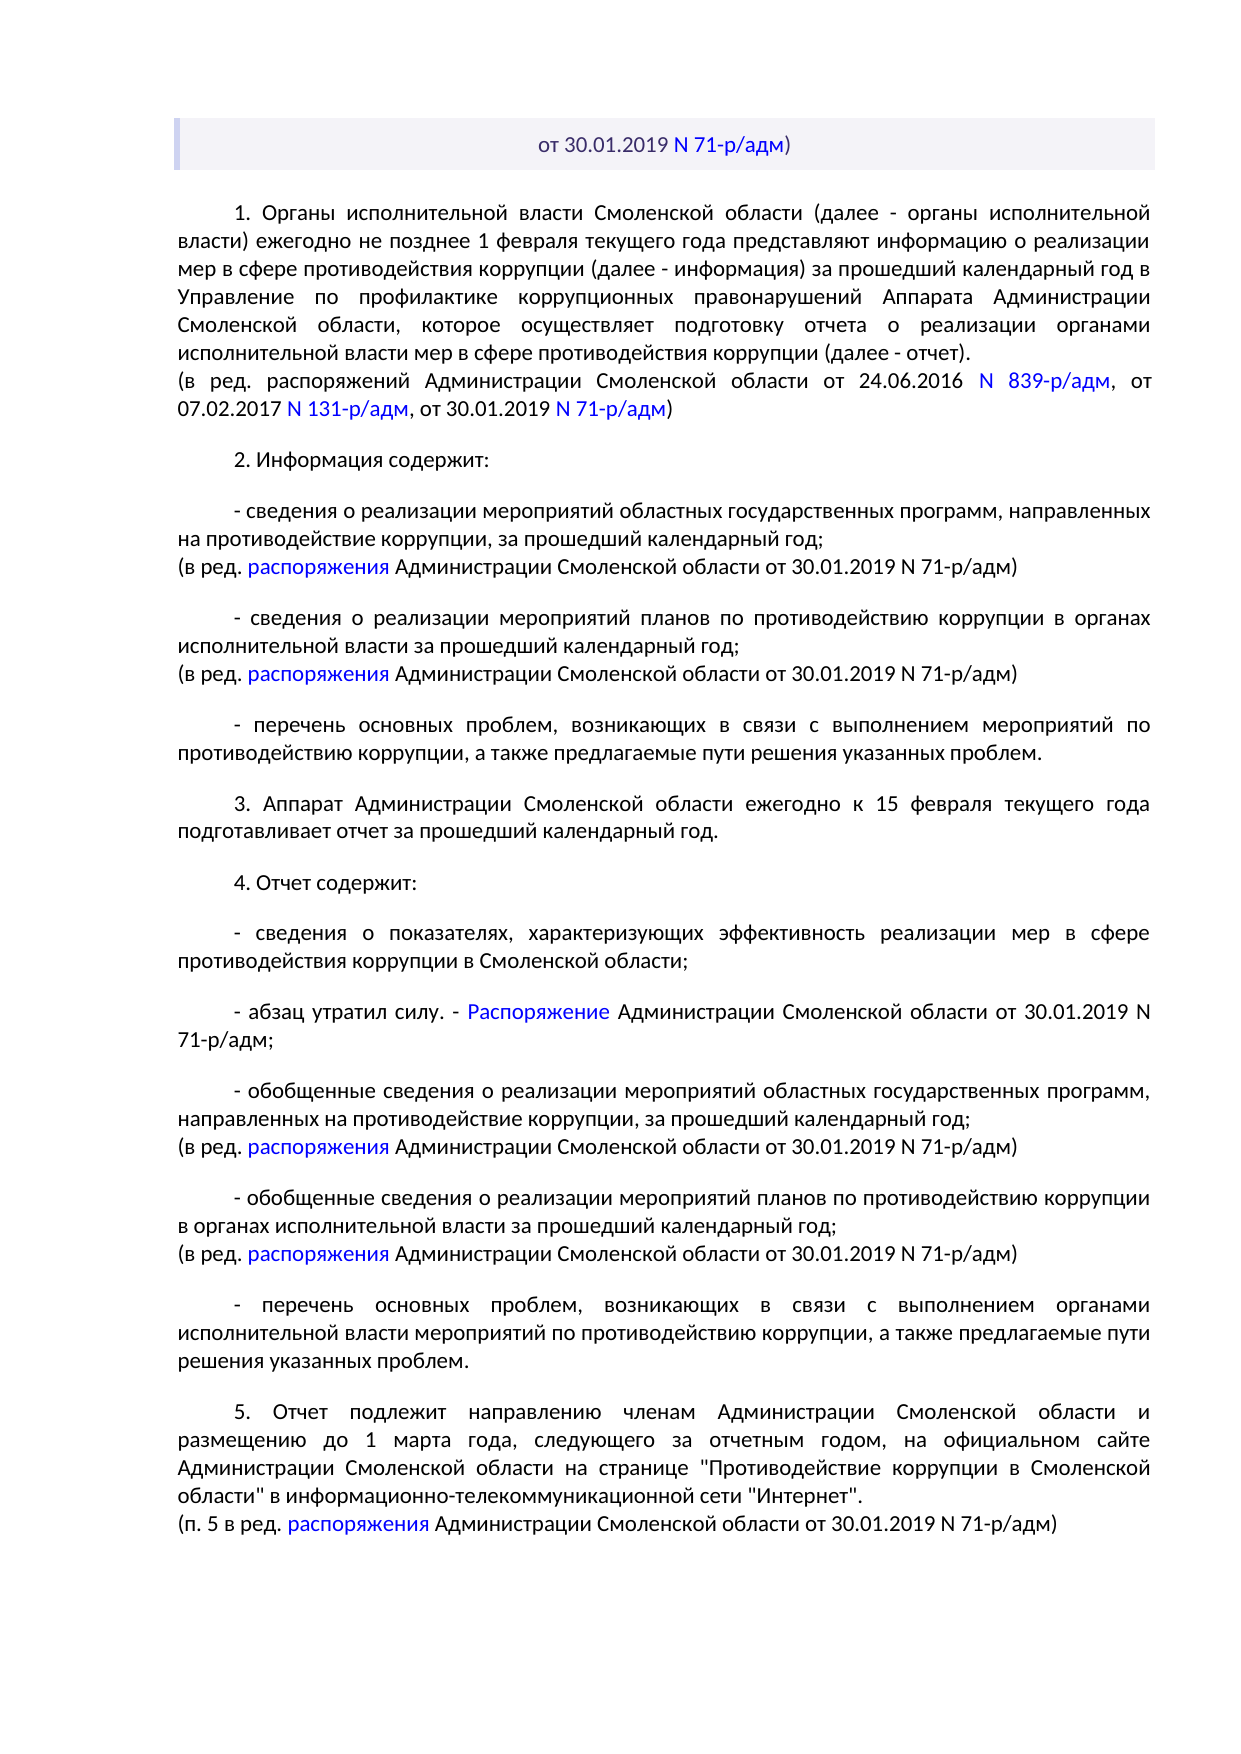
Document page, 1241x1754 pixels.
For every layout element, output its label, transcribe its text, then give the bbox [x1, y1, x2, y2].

text - перечень основных проблем, возникающих в связи с выполнением органами исполнительной власти мероприятий по противодействию коррупции, а также предлагаемые пути решения указанных проблем. [177, 1290, 1152, 1374]
text (в ред. распоряжения Администрации Смоленской области от 30.01.2019 N 71-р/адм) [177, 1132, 1152, 1161]
text 3. Аппарат Администрации Смоленской области ежегодно к 15 февраля текущего года подготавливает отчет за прошедший календарный год. [177, 789, 1152, 845]
text - обобщенные сведения о реализации мероприятий областных государственных программ, направленных на противодействие коррупции, за прошедший календарный год; [177, 1076, 1152, 1132]
text 2. Информация содержит: [177, 445, 1152, 473]
text 4. Отчет содержит: [177, 868, 1152, 896]
text - перечень основных проблем, возникающих в связи с выполнением мероприятий по противодействию коррупции, а также предлагаемые пути решения указанных проблем. [177, 710, 1152, 766]
text - сведения о реализации мероприятий областных государственных программ, направленных на противодействие коррупции, за прошедший календарный год; [177, 496, 1152, 552]
text - сведения о показателях, характеризующих эффективность реализации мер в сфере противодействия коррупции в Смоленской области; [177, 918, 1152, 974]
text 1. Органы исполнительной власти Смоленской области (далее - органы исполнительной власти) ежегодно не позднее 1 февраля текущего года представляют информацию о реализации мер в сфере противодействия коррупции (далее - информация) за прошедший календарный год в Управление по профилактике коррупционных правонарушений Аппарата Администрации Смоленской области, которое осуществляет подготовку отчета о реализации органами исполнительной власти мер в сфере противодействия коррупции (далее - отчет). [177, 198, 1152, 366]
text (в ред. распоряжения Администрации Смоленской области от 30.01.2019 N 71-р/адм) [177, 552, 1152, 580]
text - абзац утратил силу. - Распоряжение Администрации Смоленской области от 30.01.2019 N 71-р/адм; [177, 997, 1152, 1053]
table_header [180, 118, 1149, 170]
text (в ред. распоряжений Администрации Смоленской области от 24.06.2016 N 839-р/адм, от 07.02.2017 N 131-р/адм, от 30.01.2019 N 71-р/адм) [177, 366, 1152, 422]
text - обобщенные сведения о реализации мероприятий планов по противодействию коррупции в органах исполнительной власти за прошедший календарный год; [177, 1183, 1152, 1239]
text - сведения о реализации мероприятий планов по противодействию коррупции в органах исполнительной власти за прошедший календарный год; [177, 603, 1152, 659]
text (в ред. распоряжения Администрации Смоленской области от 30.01.2019 N 71-р/адм) [177, 659, 1152, 687]
text (п. 5 в ред. распоряжения Администрации Смоленской области от 30.01.2019 N 71-р/адм) [177, 1509, 1152, 1537]
text (в ред. распоряжения Администрации Смоленской области от 30.01.2019 N 71-р/адм) [177, 1239, 1152, 1267]
text 5. Отчет подлежит направлению членам Администрации Смоленской области и размещению до 1 марта года, следующего за отчетным годом, на официальном сайте Администрации Смоленской области на странице "Противодействие коррупции в Смоленской области" в информационно-телекоммуникационной сети "Интернет". [177, 1397, 1152, 1509]
